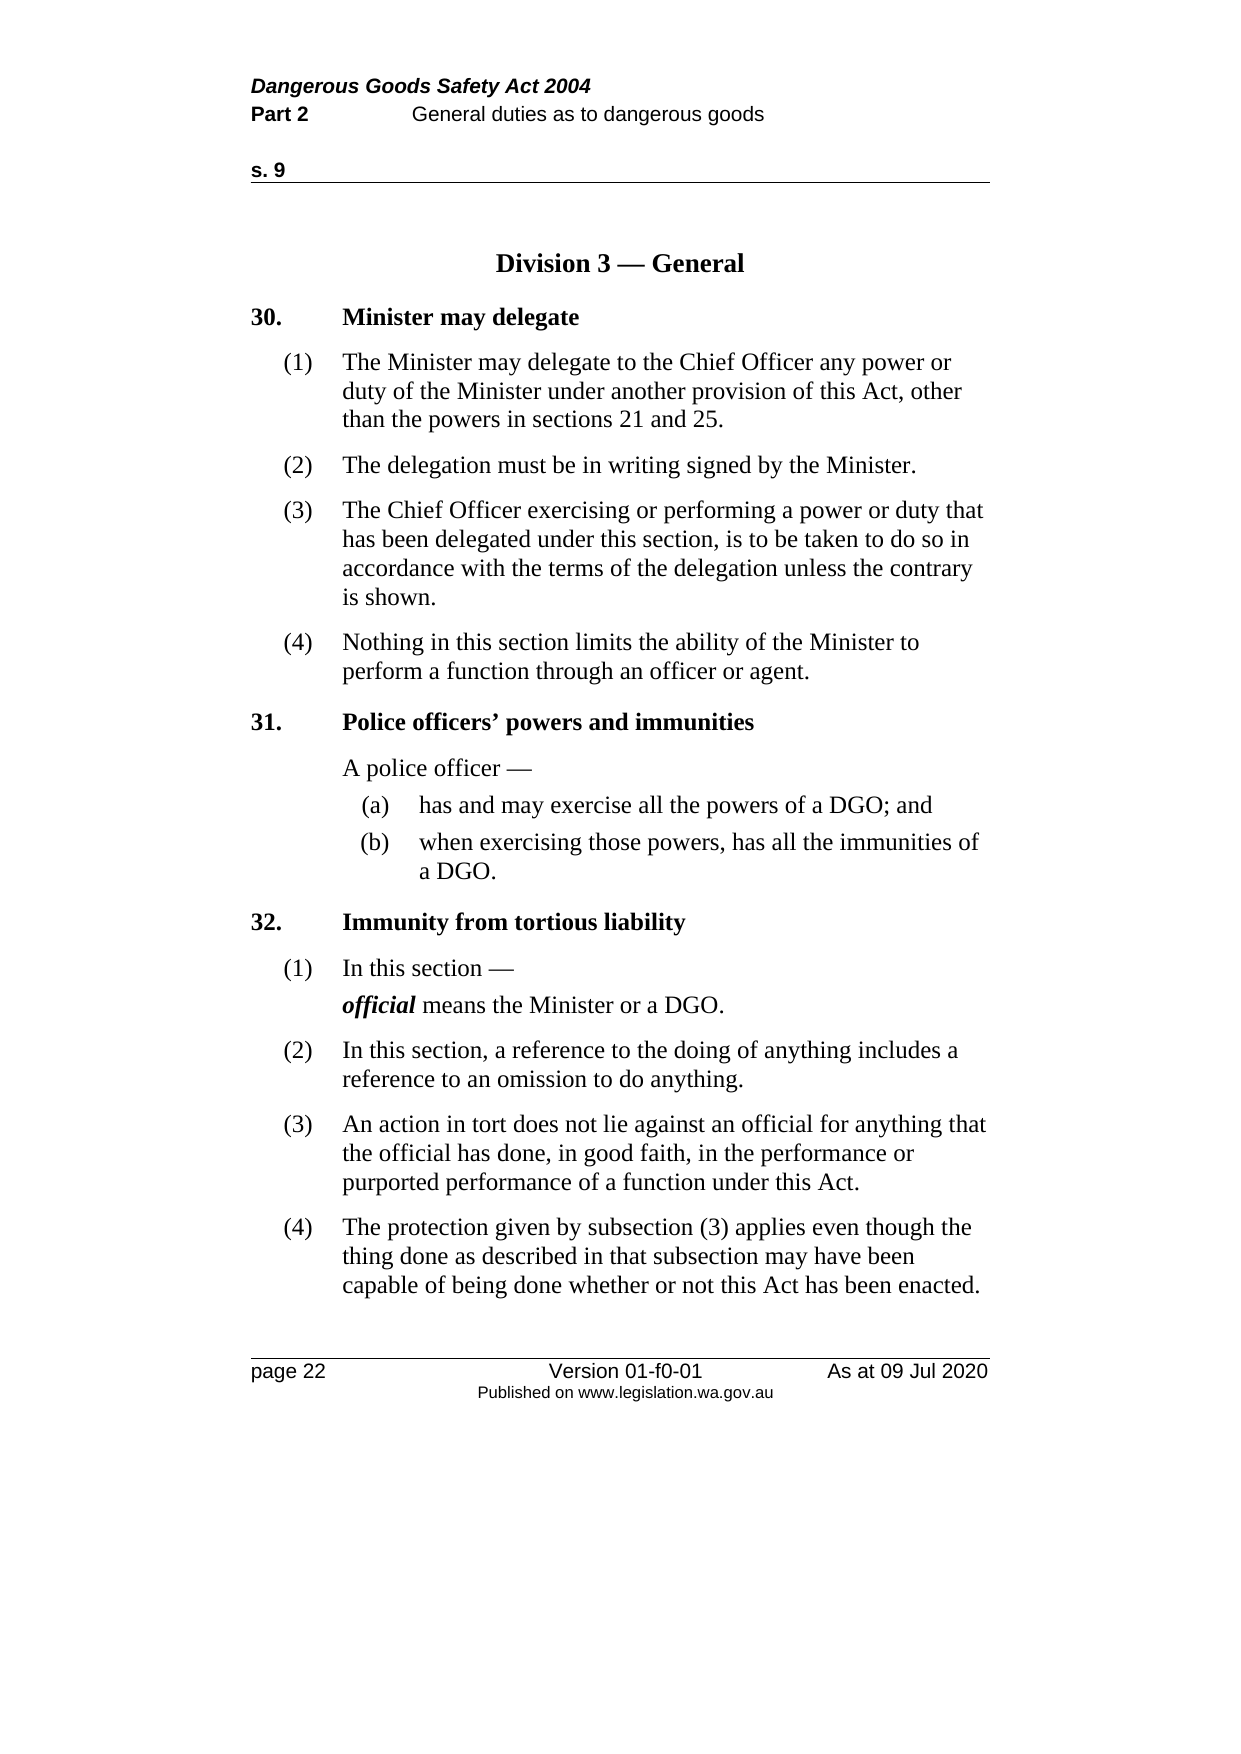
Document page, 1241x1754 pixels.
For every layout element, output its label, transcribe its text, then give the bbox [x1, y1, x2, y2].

text (3) An action in tort does not lie against an official for anything that the official has done, in good faith, in the performance or purported performance of a function under this Act. [251, 1109, 990, 1196]
subtitle 32. Immunity from tortious liability [251, 907, 990, 936]
subtitle 31. Police officers’ powers and immunities [251, 707, 990, 736]
text A police officer — [251, 753, 990, 782]
text (2) In this section, a reference to the doing of anything includes a reference to an omission to do anything. [251, 1035, 990, 1093]
text official means the Minister or a DGO. [251, 990, 990, 1019]
text (2) The delegation must be in writing signed by the Minister. [251, 450, 990, 479]
text (4) The protection given by subsection (3) applies even though the thing done as described in that subsection may have been capable of being done whether or not this Act has been enacted. [251, 1212, 990, 1299]
text (a) has and may exercise all the powers of a DGO; and [251, 790, 990, 819]
subtitle Division 3 — General [251, 247, 990, 279]
text (b) when exercising those powers, has all the immunities of a DGO. [251, 827, 990, 884]
text (1) The Minister may delegate to the Chief Officer any power or duty of the Minister under another provision of this Act, other than the powers in sections 21 and 25. [251, 347, 990, 433]
text (4) Nothing in this section limits the ability of the Minister to perform a function through an officer or agent. [251, 627, 990, 684]
text (3) The Chief Officer exercising or performing a power or duty that has been delegated under this section, is to be taken to do so in accordance with the terms of the delegation unless the contrary is shown. [251, 495, 990, 610]
subtitle 30. Minister may delegate [251, 302, 990, 330]
text (1) In this section — [251, 953, 990, 982]
